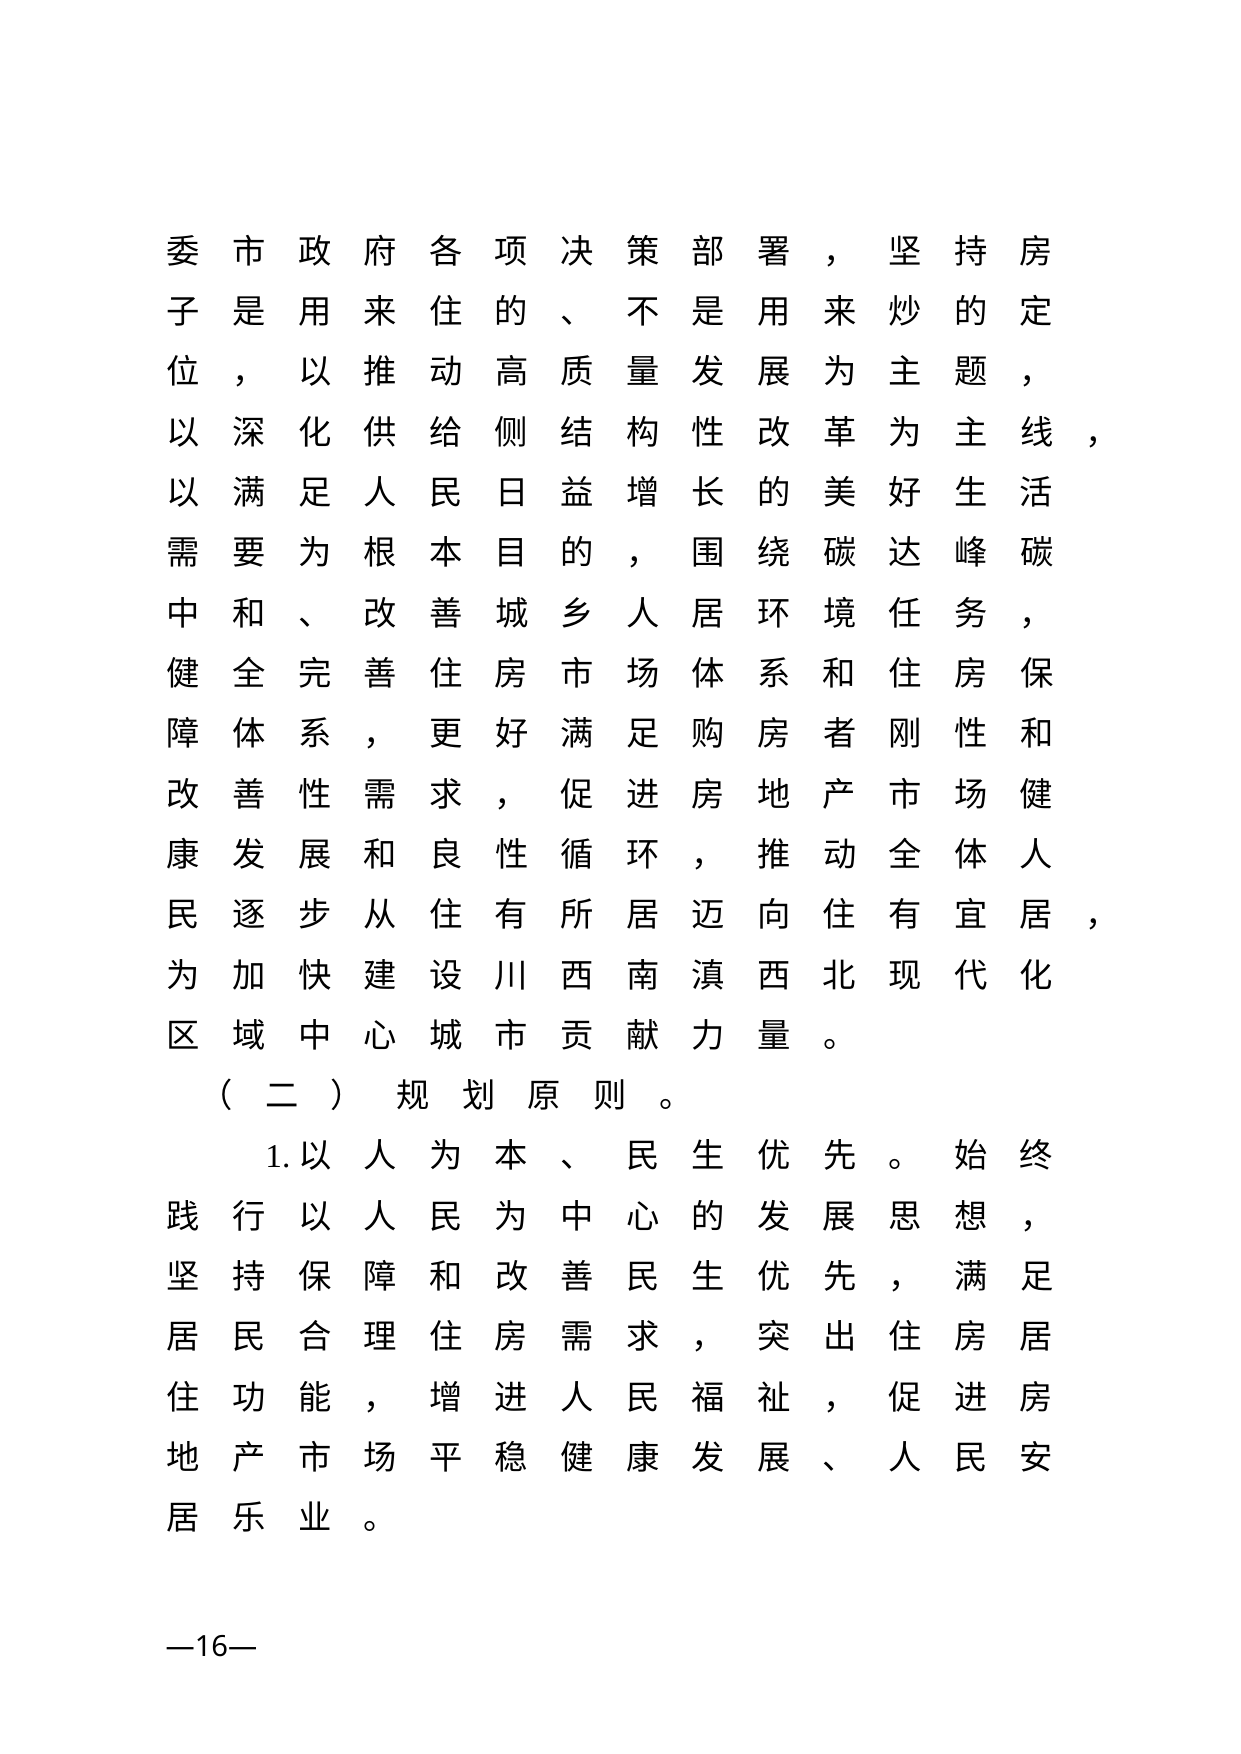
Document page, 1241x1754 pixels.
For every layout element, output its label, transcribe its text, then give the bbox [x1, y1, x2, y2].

text 1.以人为本、民生优先。始终践行以人民为中心的发展思想，坚持保障和改善民生优先，满足居民合理住房需求，突出住房居住功能，增进人民福祉，促进房地产市场平稳健康发展、人民安居乐业。 [167, 1123, 1085, 1545]
subtitle （二）规划原则。 [167, 1063, 1085, 1123]
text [167, 218, 1085, 1063]
